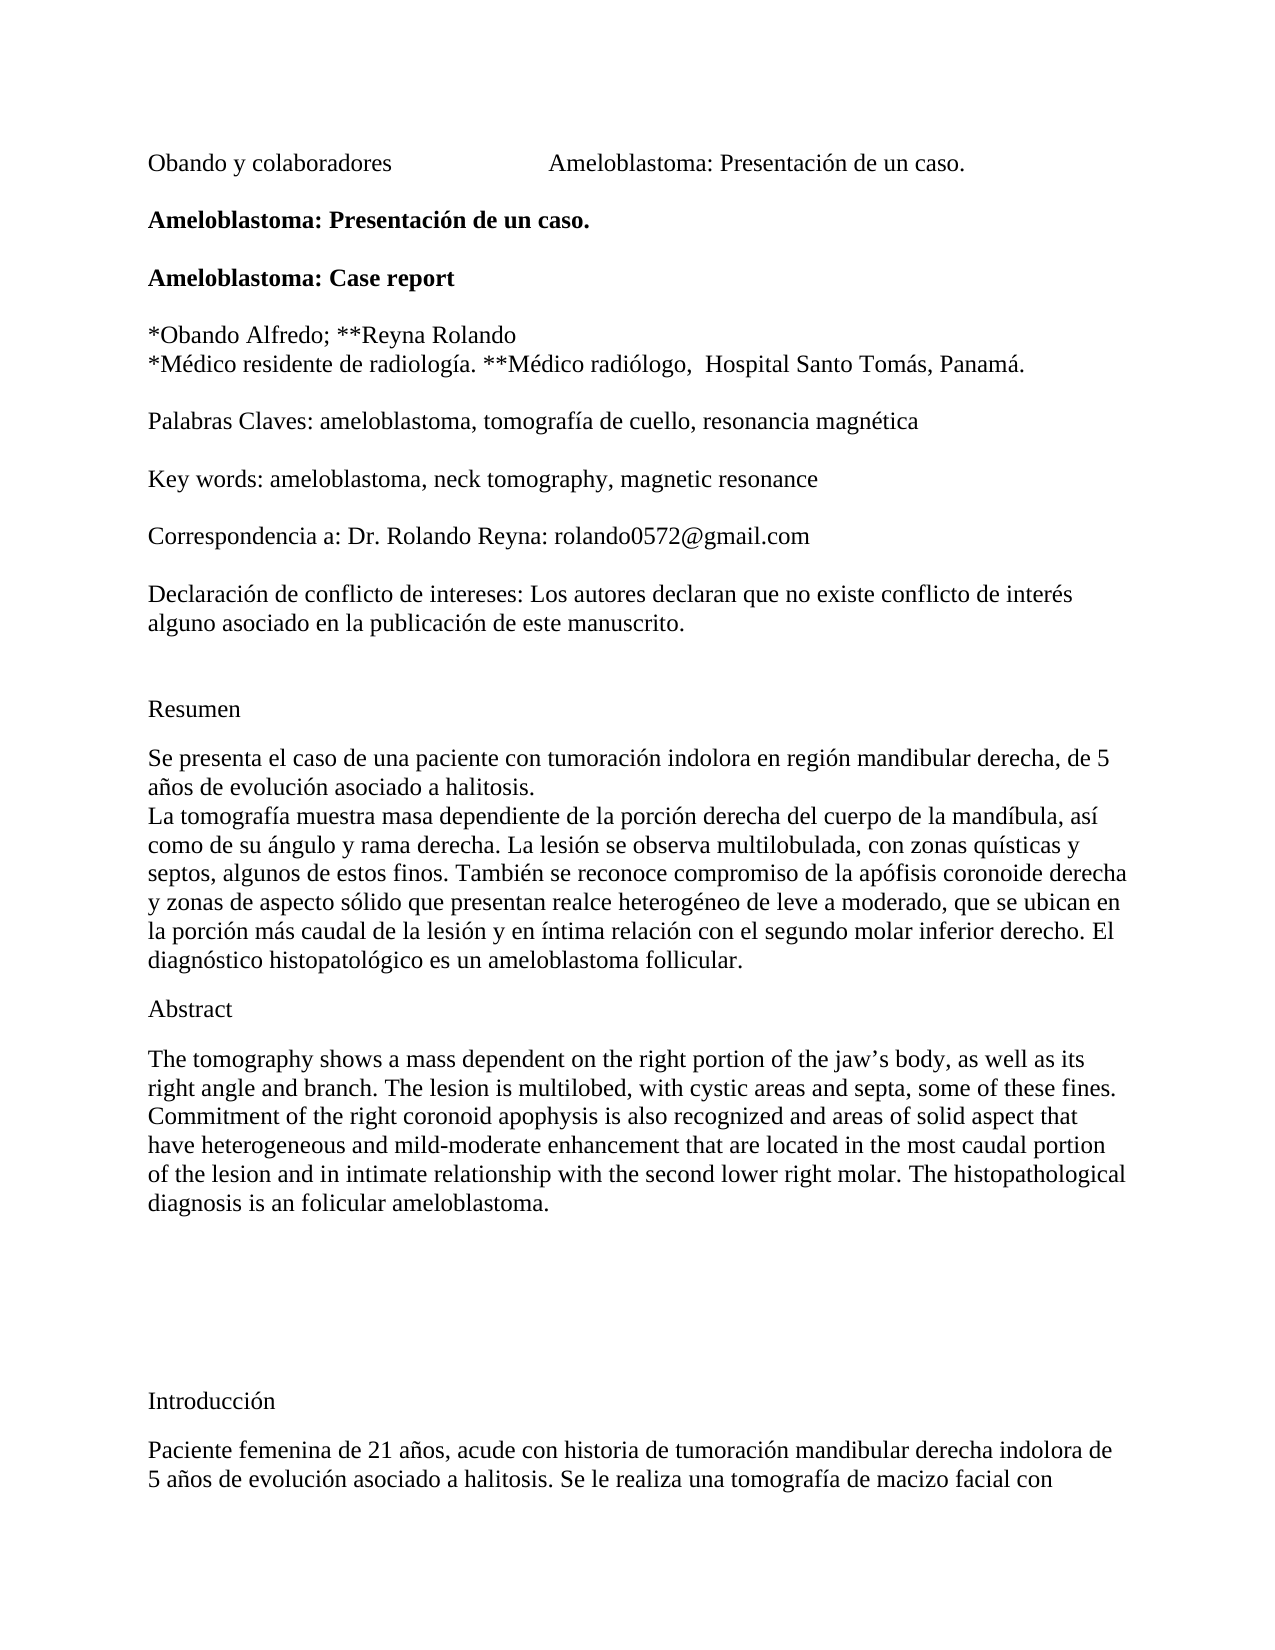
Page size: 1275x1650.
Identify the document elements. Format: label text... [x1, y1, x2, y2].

text Declaración de conflicto de intereses: Los autores declaran que no existe conflicto de interés alguno asociado en la publicación de este manuscrito. [148, 579, 1127, 636]
text Key words: ameloblastoma, neck tomography, magnetic resonance [148, 464, 1127, 493]
text *Obando Alfredo; **Reyna Rolando [148, 320, 1127, 349]
text Se presenta el caso de una paciente con tumoración indolora en región mandibular derecha, de 5 años de evolución asociado a halitosis. [148, 743, 1127, 801]
text Ameloblastoma: Presentación de un caso. [148, 205, 1127, 234]
text Palabras Claves: ameloblastoma, tomografía de cuello, resonancia magnética [148, 406, 1127, 435]
text Correspondencia a: Dr. Rolando Reyna: rolando0572@gmail.com [148, 521, 1127, 550]
text Abstract [148, 994, 1127, 1023]
text Obando y colaboradores Ameloblastoma: Presentación de un caso. [148, 148, 1127, 176]
text The tomography shows a mass dependent on the right portion of the jaw’s body, as well as its right angle and branch. The lesion is multilobed, with cystic areas and septa, some of these fines. Commitment of the right coronoid apophysis is also recognized and areas of solid aspect that have heterogeneous and mild-moderate enhancement that are located in the most caudal portion of the lesion and in intimate relationship with the second lower right molar. The histopathological diagnosis is an folicular ameloblastoma. [148, 1044, 1127, 1216]
text Ameloblastoma: Case report [148, 263, 1127, 291]
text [148, 1436, 1127, 1493]
text *Médico residente de radiología. **Médico radiólogo, Hospital Santo Tomás, Panamá. [148, 349, 1127, 378]
text Resumen [148, 694, 1127, 723]
text La tomografía muestra masa dependiente de la porción derecha del cuerpo de la mandíbula, así como de su ángulo y rama derecha. La lesión se observa multilobulada, con zonas quísticas y septos, algunos de estos finos. También se reconoce compromiso de la apófisis coronoide derecha y zonas de aspecto sólido que presentan realce heterogéneo de leve a moderado, que se ubican en la porción más caudal de la lesión y en íntima relación con el segundo molar inferior derecho. El diagnóstico histopatológico es un ameloblastoma follicular. [148, 801, 1127, 973]
text Introducción [148, 1386, 1127, 1415]
